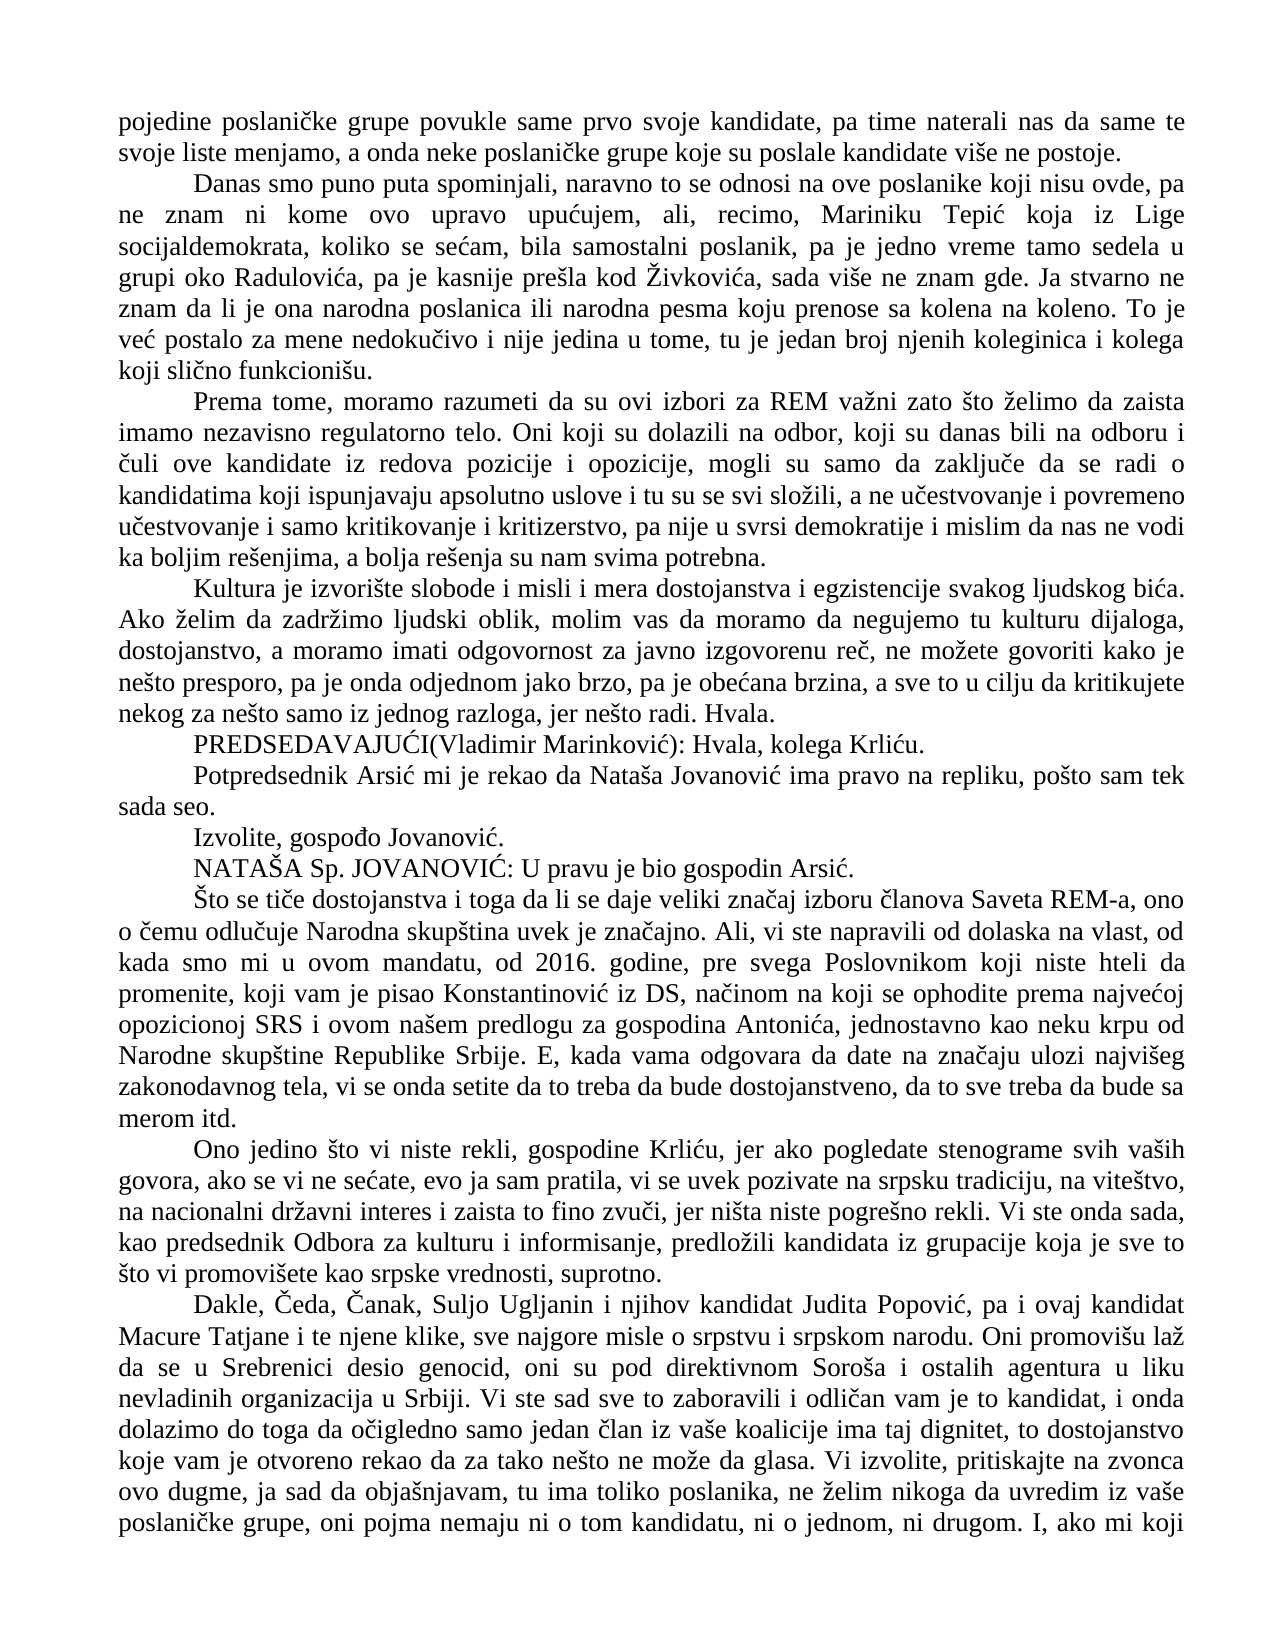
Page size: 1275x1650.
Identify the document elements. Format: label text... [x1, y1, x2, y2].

text Prema tome, moramo razumeti da su ovi izbori za REM važni zato što želimo da zaista imamo nezavisno regulatorno telo. Oni koji su dolazili na odbor, koji su danas bili na odboru i čuli ove kandidate iz redova pozicije i opozicije, mogli su samo da zaključe da se radi o kandidatima koji ispunjavaju apsolutno uslove i tu su se svi složili, a ne učestvovanje i povremeno učestvovanje i samo kritikovanje i kritizerstvo, pa nije u svrsi demokratije i mislim da nas ne vodi ka boljim rešenjima, a bolja rešenja su nam svima potrebna. [118, 385, 1186, 572]
text PREDSEDAVAJUĆI(Vladimir Marinković): Hvala, kolega Krliću. [118, 728, 1186, 759]
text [118, 105, 1186, 167]
text NATAŠA Sp. JOVANOVIĆ: U pravu je bio gospodin Arsić. [118, 852, 1186, 884]
text Izvolite, gospođo Jovanović. [118, 821, 1186, 852]
text Danas smo puno puta spominjali, naravno to se odnosi na ove poslanike koji nisu ovde, pa ne znam ni kome ovo upravo upućujem, ali, recimo, Mariniku Tepić koja iz Lige socijaldemokrata, koliko se sećam, bila samostalni poslanik, pa je jedno vreme tamo sedela u grupi oko Radulovića, pa je kasnije prešla kod Živkovića, sada više ne znam gde. Ja stvarno ne znam da li je ona narodna poslanica ili narodna pesma koju prenose sa kolena na koleno. To je već postalo za mene nedokučivo i nije jedina u tome, tu je jedan broj njenih koleginica i kolega koji slično funkcionišu. [118, 167, 1186, 385]
text Kultura je izvorište slobode i misli i mera dostojanstva i egzistencije svakog ljudskog bića. Ako želim da zadržimo ljudski oblik, molim vas da moramo da negujemo tu kulturu dijaloga, dostojanstvo, a moramo imati odgovornost za javno izgovorenu reč, ne možete govoriti kako je nešto presporo, pa je onda odjednom jako brzo, pa je obećana brzina, a sve to u cilju da kritikujete nekog za nešto samo iz jednog razloga, jer nešto radi. Hvala. [118, 572, 1186, 728]
text Što se tiče dostojanstva i toga da li se daje veliki značaj izboru članova Saveta REM-a, ono o čemu odlučuje Narodna skupština uvek je značajno. Ali, vi ste napravili od dolaska na vlast, od kada smo mi u ovom mandatu, od 2016. godine, pre svega Poslovnikom koji niste hteli da promenite, koji vam je pisao Konstantinović iz DS, načinom na koji se ophodite prema najvećoj opozicionoj SRS i ovom našem predlogu za gospodina Antonića, jednostavno kao neku krpu od Narodne skupštine Republike Srbije. E, kada vama odgovara da date na značaju ulozi najvišeg zakonodavnog tela, vi se onda setite da to treba da bude dostojanstveno, da to sve treba da bude sa merom itd. [118, 884, 1186, 1133]
text Potpredsednik Arsić mi je rekao da Nataša Jovanović ima pravo na repliku, pošto sam tek sada seo. [118, 759, 1186, 821]
text Ono jedino što vi niste rekli, gospodine Krliću, jer ako pogledate stenograme svih vaših govora, ako se vi ne sećate, evo ja sam pratila, vi se uvek pozivate na srpsku tradiciju, na viteštvo, na nacionalni državni interes i zaista to fino zvuči, jer ništa niste pogrešno rekli. Vi ste onda sada, kao predsednik Odbora za kulturu i informisanje, predložili kandidata iz grupacije koja je sve to što vi promovišete kao srpske vrednosti, suprotno. [118, 1133, 1186, 1288]
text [118, 1288, 1186, 1538]
